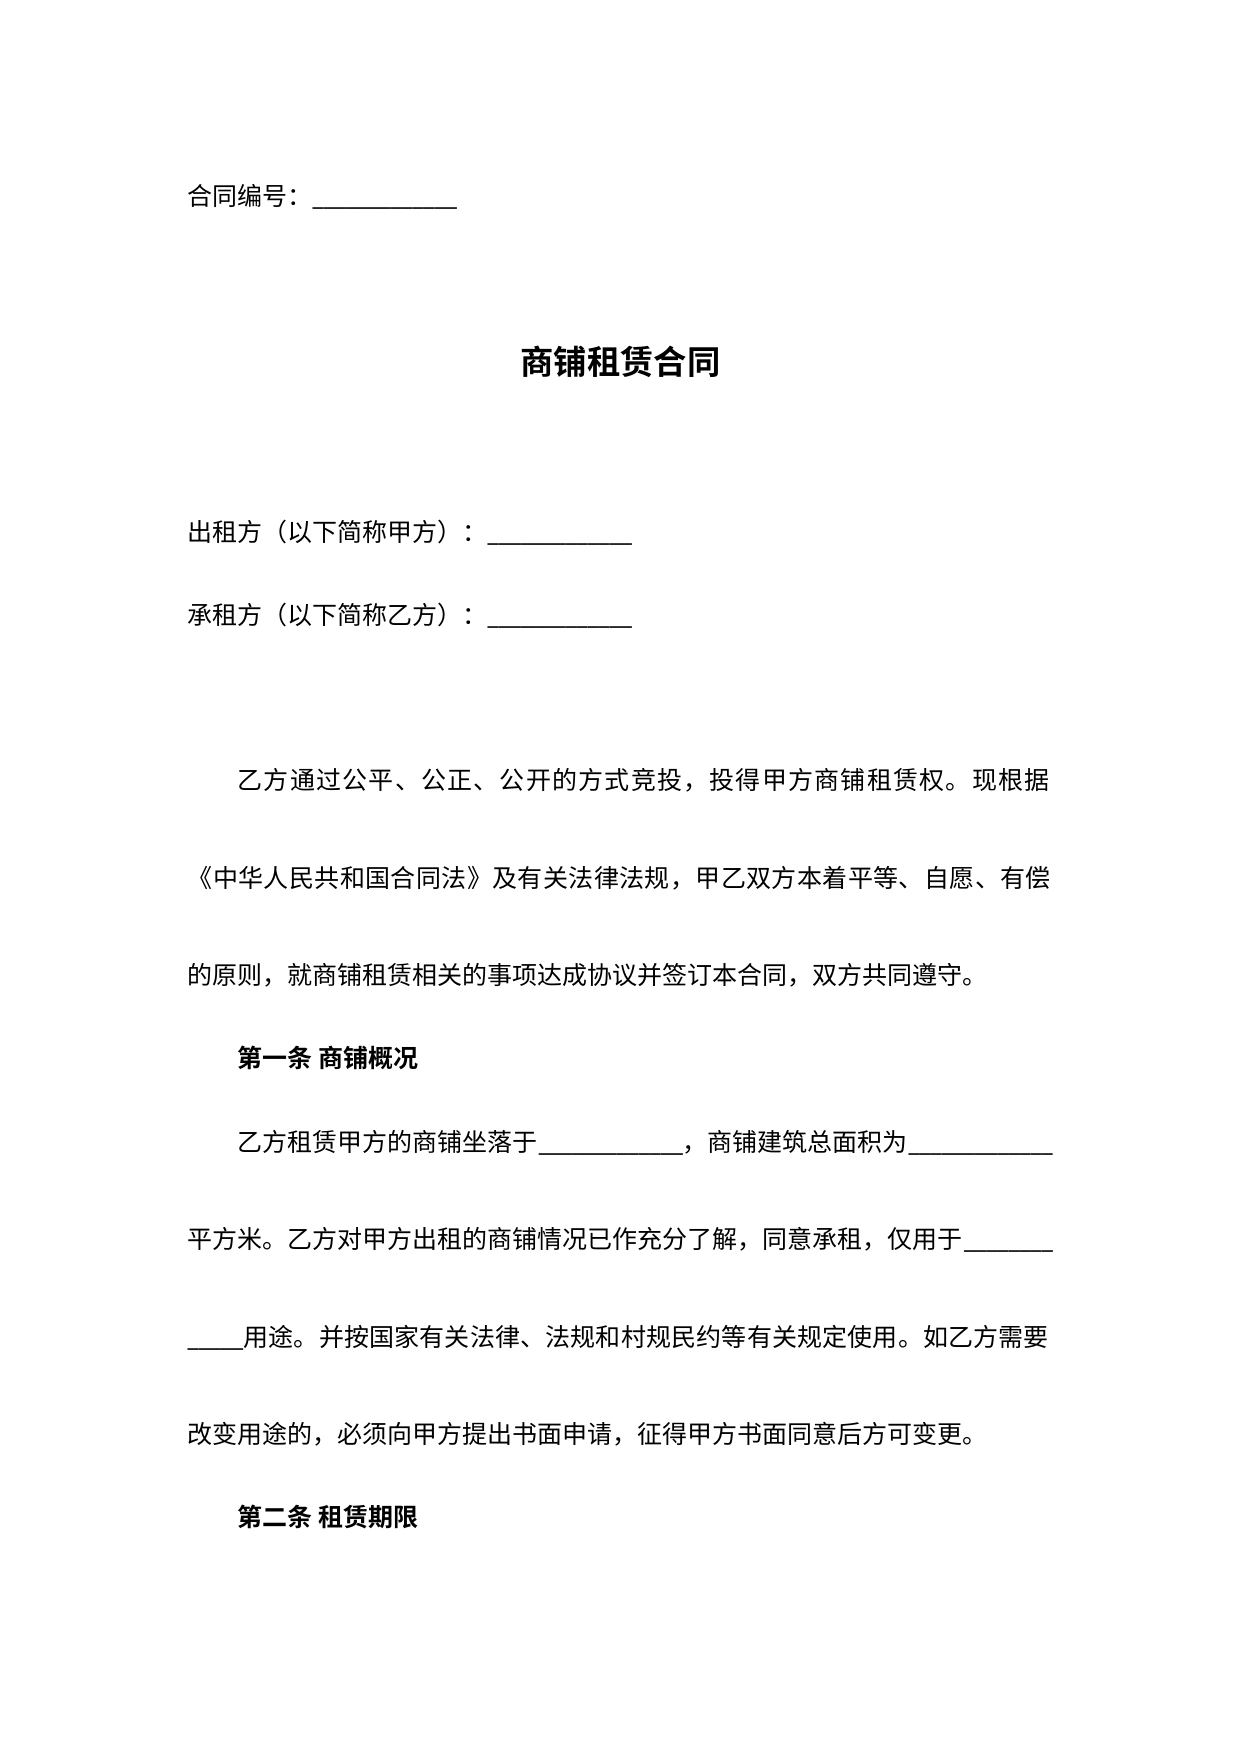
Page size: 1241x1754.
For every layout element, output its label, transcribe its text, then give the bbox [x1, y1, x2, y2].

text 乙方租赁甲方的商铺坐落于_____________，商铺建筑总面积为_____________平方米。乙方对甲方出租的商铺情况已作充分了解，同意承租，仅用于_____________用途。并按国家有关法律、法规和村规民约等有关规定使用。如乙方需要改变用途的，必须向甲方提出书面申请，征得甲方书面同意后方可变更。 [187, 1108, 1053, 1465]
text 承租方（以下简称乙方）：_____________ [187, 581, 1053, 646]
text 第一条 商铺概况 [187, 1024, 1053, 1089]
text 出租方（以下简称甲方）：_____________ [187, 498, 1053, 563]
text 乙方通过公平、公正、公开的方式竞投，投得甲方商铺租赁权。现根据《中华人民共和国合同法》及有关法律法规，甲乙双方本着平等、自愿、有偿的原则，就商铺租赁相关的事项达成协议并签订本合同，双方共同遵守。 [187, 746, 1053, 1006]
text 第二条 租赁期限 [187, 1483, 1053, 1548]
text 合同编号：_____________ [187, 162, 1053, 227]
text 商铺租赁合同 [187, 327, 1053, 392]
